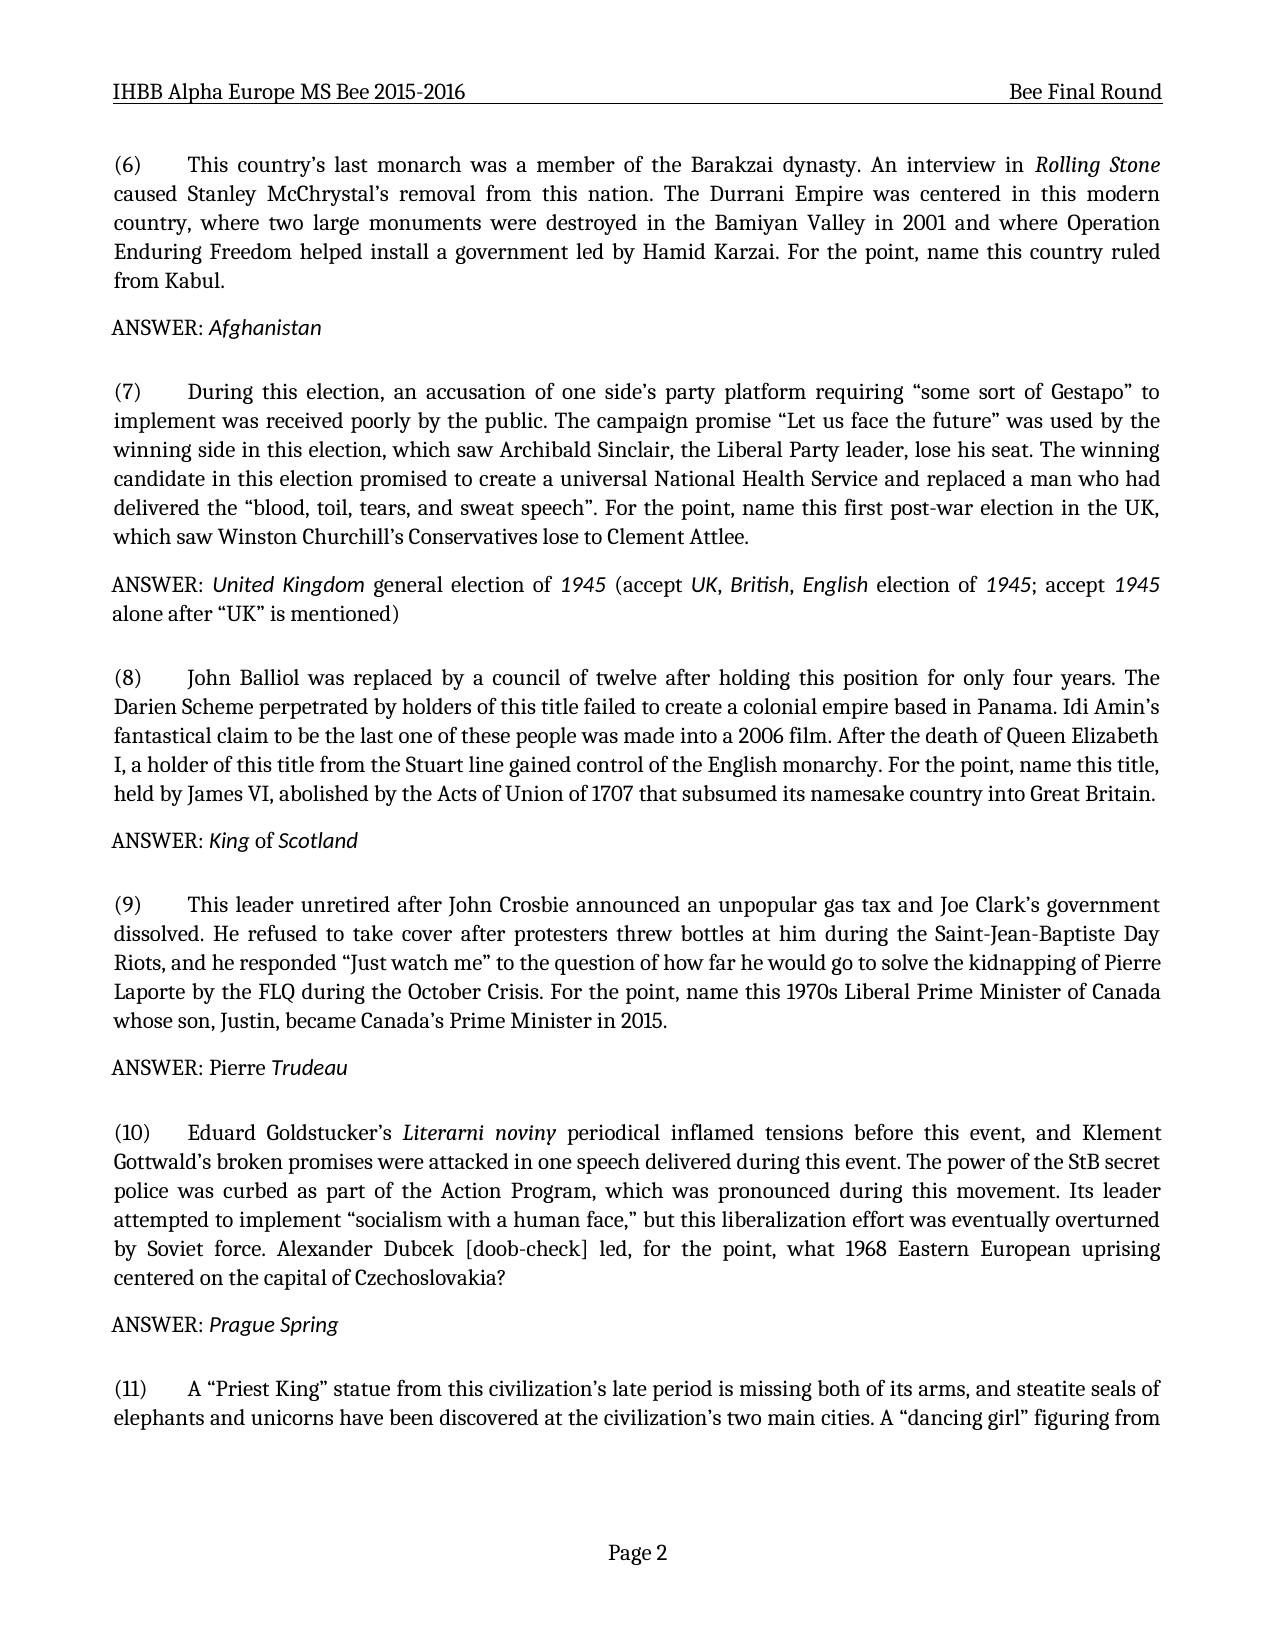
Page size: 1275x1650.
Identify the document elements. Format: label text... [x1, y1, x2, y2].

text ANSWER: King of Scotland [111, 826, 1162, 854]
list During this election, an accusation of one side’s party platform requiring “some sort of Gestapo” to implement was received poorly by the public. The campaign promise “Let us face the future” was used by the winning side in this election, which saw Archibald Sinclair, the Liberal Party leader, lose his seat. The winning candidate in this election promised to create a universal National Health Service and replaced a man who had delivered the “blood, toil, tears, and sweat speech”. For the point, name this first post-war election in the UK, which saw Winston Churchill’s Conservatives lose to Clement Attlee. [113, 379, 1162, 550]
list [113, 1376, 1162, 1431]
text ANSWER: Afghanistan [111, 313, 1162, 341]
list John Balliol was replaced by a council of twelve after holding this position for only four years. The Darien Scheme perpetrated by holders of this title failed to create a colonial empire based in Panama. Idi Amin’s fantastical claim to be the last one of these people was made into a 2006 film. After the death of Queen Elizabeth I, a holder of this title from the Stuart line gained control of the English monarchy. For the point, name this title, held by James VI, abolished by the Acts of Union of 1707 that subsumed its namesake country into Great Britain. [113, 664, 1162, 807]
text ANSWER: Prague Spring [111, 1310, 1162, 1338]
list This leader unretired after John Crosbie announced an unpopular gas tax and Joe Clark’s government dissolved. He refused to take cover after protesters threw bottles at him during the Saint-Jean-Baptiste Day Riots, and he responded “Just watch me” to the question of how far he would go to solve the kidnapping of Pierre Laporte by the FLQ during the October Crisis. For the point, name this 1970s Liberal Prime Minister of Canada whose son, Justin, became Canada’s Prime Minister in 2015. [113, 892, 1162, 1034]
list Eduard Goldstucker’s Literarni noviny periodical inflamed tensions before this event, and Klement Gottwald’s broken promises were attacked in one speech delivered during this event. The power of the StB secret police was curbed as part of the Action Program, which was pronounced during this movement. Its leader attempted to implement “socialism with a human face,” but this liberalization effort was eventually overturned by Soviet force. Alexander Dubcek [doob-check] led, for the point, what 1968 Eastern European uprising centered on the capital of Czechoslovakia? [113, 1120, 1162, 1291]
text ANSWER: United Kingdom general election of 1945 (accept UK, British, English election of 1945; accept 1945 alone after “UK” is mentioned) [111, 570, 1162, 627]
text ANSWER: Pierre Trudeau [111, 1053, 1162, 1081]
list This country’s last monarch was a member of the Barakzai dynasty. An interview in Rolling Stone caused Stanley McChrystal’s removal from this nation. The Durrani Empire was centered in this modern country, where two large monuments were destroyed in the Bamiyan Valley in 2001 and where Operation Enduring Freedom helped install a government led by Hamid Karzai. For the point, name this country ruled from Kabul. [113, 152, 1162, 294]
